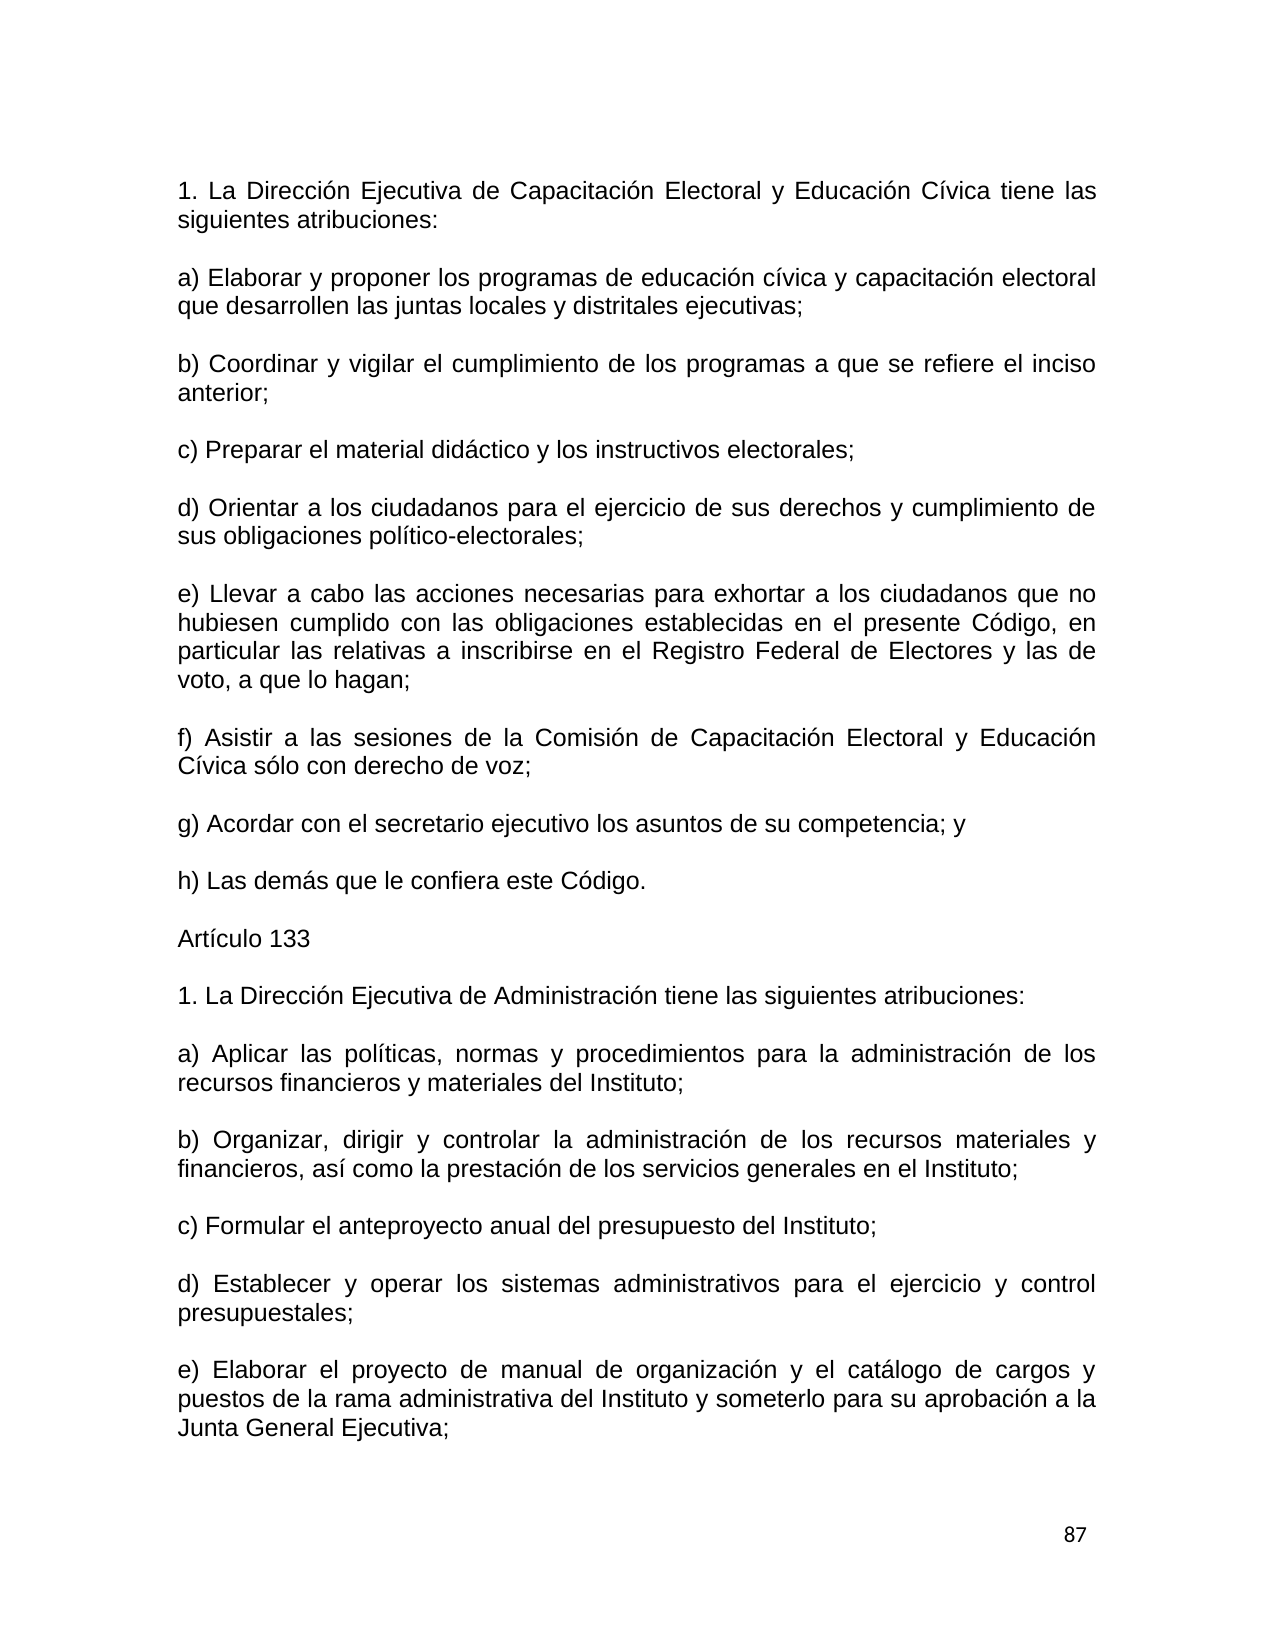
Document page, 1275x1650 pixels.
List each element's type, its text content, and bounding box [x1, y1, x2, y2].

text a) Aplicar las políticas, normas y procedimientos para la administración de los recursos financieros y materiales del Instituto; [177, 1039, 1098, 1096]
text c) Formular el anteproyecto anual del presupuesto del Instituto; [177, 1211, 1098, 1240]
text b) Organizar, dirigir y controlar la administración de los recursos materiales y financieros, así como la prestación de los servicios generales en el Instituto; [177, 1125, 1098, 1183]
text Artículo 133 [177, 924, 1098, 953]
text c) Preparar el material didáctico y los instructivos electorales; [177, 435, 1098, 464]
text g) Acordar con el secretario ejecutivo los asuntos de su competencia; y [177, 809, 1098, 838]
text f) Asistir a las sesiones de la Comisión de Capacitación Electoral y Educación Cívica sólo con derecho de voz; [177, 723, 1098, 780]
text a) Elaborar y proponer los programas de educación cívica y capacitación electoral que desarrollen las juntas locales y distritales ejecutivas; [177, 263, 1098, 320]
text b) Coordinar y vigilar el cumplimiento de los programas a que se refiere el inciso anterior; [177, 349, 1098, 406]
text h) Las demás que le confiera este Código. [177, 866, 1098, 895]
text 1. La Dirección Ejecutiva de Capacitación Electoral y Educación Cívica tiene las siguientes atribuciones: [177, 176, 1098, 234]
text 1. La Dirección Ejecutiva de Administración tiene las siguientes atribuciones: [177, 981, 1098, 1010]
text d) Establecer y operar los sistemas administrativos para el ejercicio y control presupuestales; [177, 1269, 1098, 1326]
text e) Llevar a cabo las acciones necesarias para exhortar a los ciudadanos que no hubiesen cumplido con las obligaciones establecidas en el presente Código, en particular las relativas a inscribirse en el Registro Federal de Electores y las de voto, a que lo hagan; [177, 579, 1098, 694]
text e) Elaborar el proyecto de manual de organización y el catálogo de cargos y puestos de la rama administrativa del Instituto y someterlo para su aprobación a la Junta General Ejecutiva; [177, 1355, 1098, 1441]
text d) Orientar a los ciudadanos para el ejercicio de sus derechos y cumplimiento de sus obligaciones político-electorales; [177, 493, 1098, 550]
